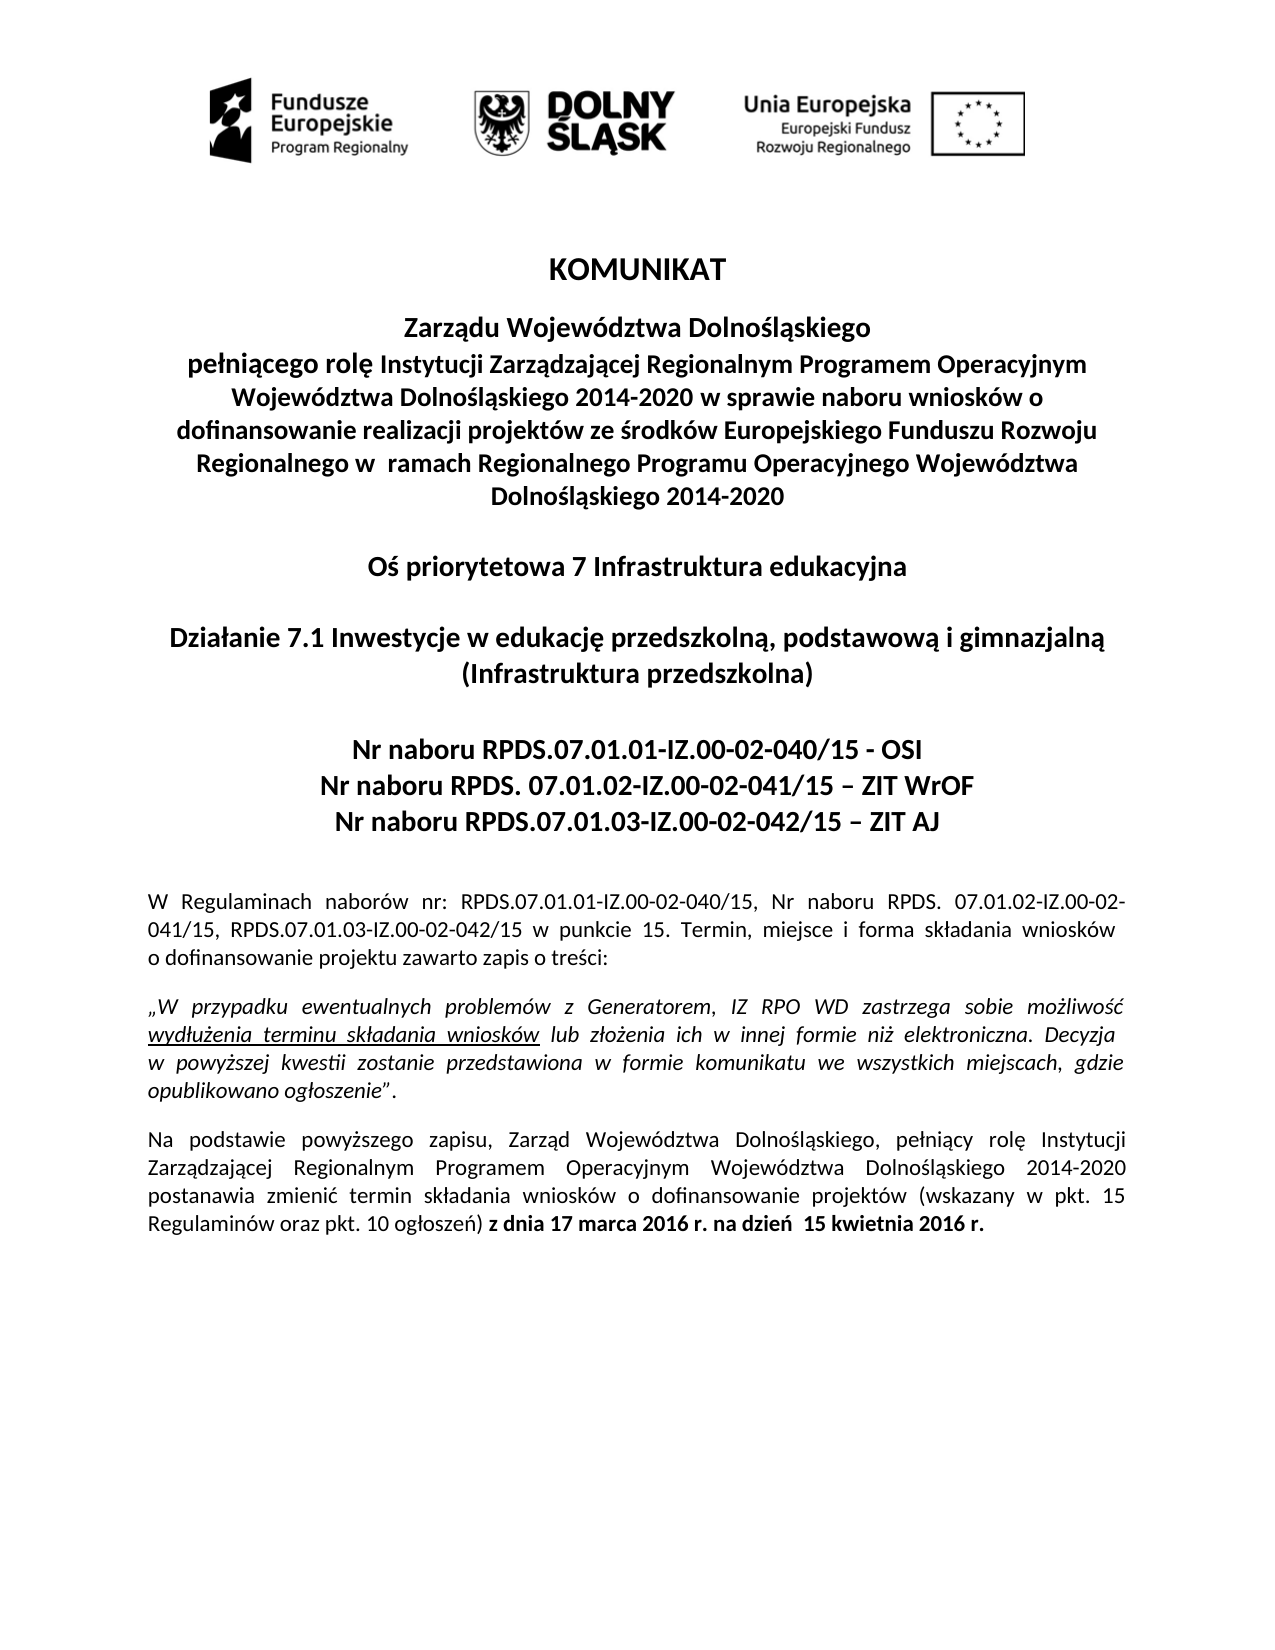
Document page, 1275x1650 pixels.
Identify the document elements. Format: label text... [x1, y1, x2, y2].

text Działanie 7.1 Inwestycje w edukację przedszkolną, podstawową i gimnazjalną [148, 619, 1127, 655]
text Nr naboru RPDS.07.01.01-IZ.00-02-040/15 - OSI [148, 731, 1127, 767]
text (Infrastruktura przedszkolna) [148, 655, 1127, 691]
text KOMUNIKAT [148, 248, 1127, 288]
text Oś priorytetowa 7 Infrastruktura edukacyjna [148, 548, 1127, 584]
text „W przypadku ewentualnych problemów z Generatorem, IZ RPO WD zastrzega sobie możliwość wydłużenia terminu składania wniosków lub złożenia ich w innej formie niż elektroniczna. Decyzja w powyższej kwestii zostanie przedstawiona w formie komunikatu we wszystkich miejscach, gdzie opublikowano ogłoszenie”. [148, 992, 1127, 1104]
text Zarządu Województwa Dolnośląskiego [148, 309, 1127, 345]
text Na podstawie powyższego zapisu, Zarząd Województwa Dolnośląskiego, pełniący rolę Instytucji Zarządzającej Regionalnym Programem Operacyjnym Województwa Dolnośląskiego 2014-2020 postanawia zmienić termin składania wniosków o dofinansowanie projektów (wskazany w pkt. 15 Regulaminów oraz pkt. 10 ogłoszeń) z dnia 17 marca 2016 r. na dzień 15 kwietnia 2016 r. [148, 1125, 1127, 1237]
text pełniącego rolę Instytucji Zarządzającej Regionalnym Programem Operacyjnym Województwa Dolnośląskiego 2014-2020 w sprawie naboru wniosków o dofinansowanie realizacji projektów ze środków Europejskiego Funduszu Rozwoju Regionalnego w ramach Regionalnego Programu Operacyjnego Województwa Dolnośląskiego 2014-2020 [148, 345, 1127, 512]
text W Regulaminach naborów nr: RPDS.07.01.01-IZ.00-02-040/15, Nr naboru RPDS. 07.01.02-IZ.00-02-041/15, RPDS.07.01.03-IZ.00-02-042/15 w punkcie 15. Termin, miejsce i forma składania wniosków o dofinansowanie projektu zawarto zapis o treści: [148, 887, 1127, 971]
text Nr naboru RPDS.07.01.03-IZ.00-02-042/15 – ZIT AJ [148, 803, 1127, 838]
text Nr naboru RPDS. 07.01.02-IZ.00-02-041/15 – ZIT WrOF [148, 767, 1127, 803]
picture [209, 71, 1025, 174]
